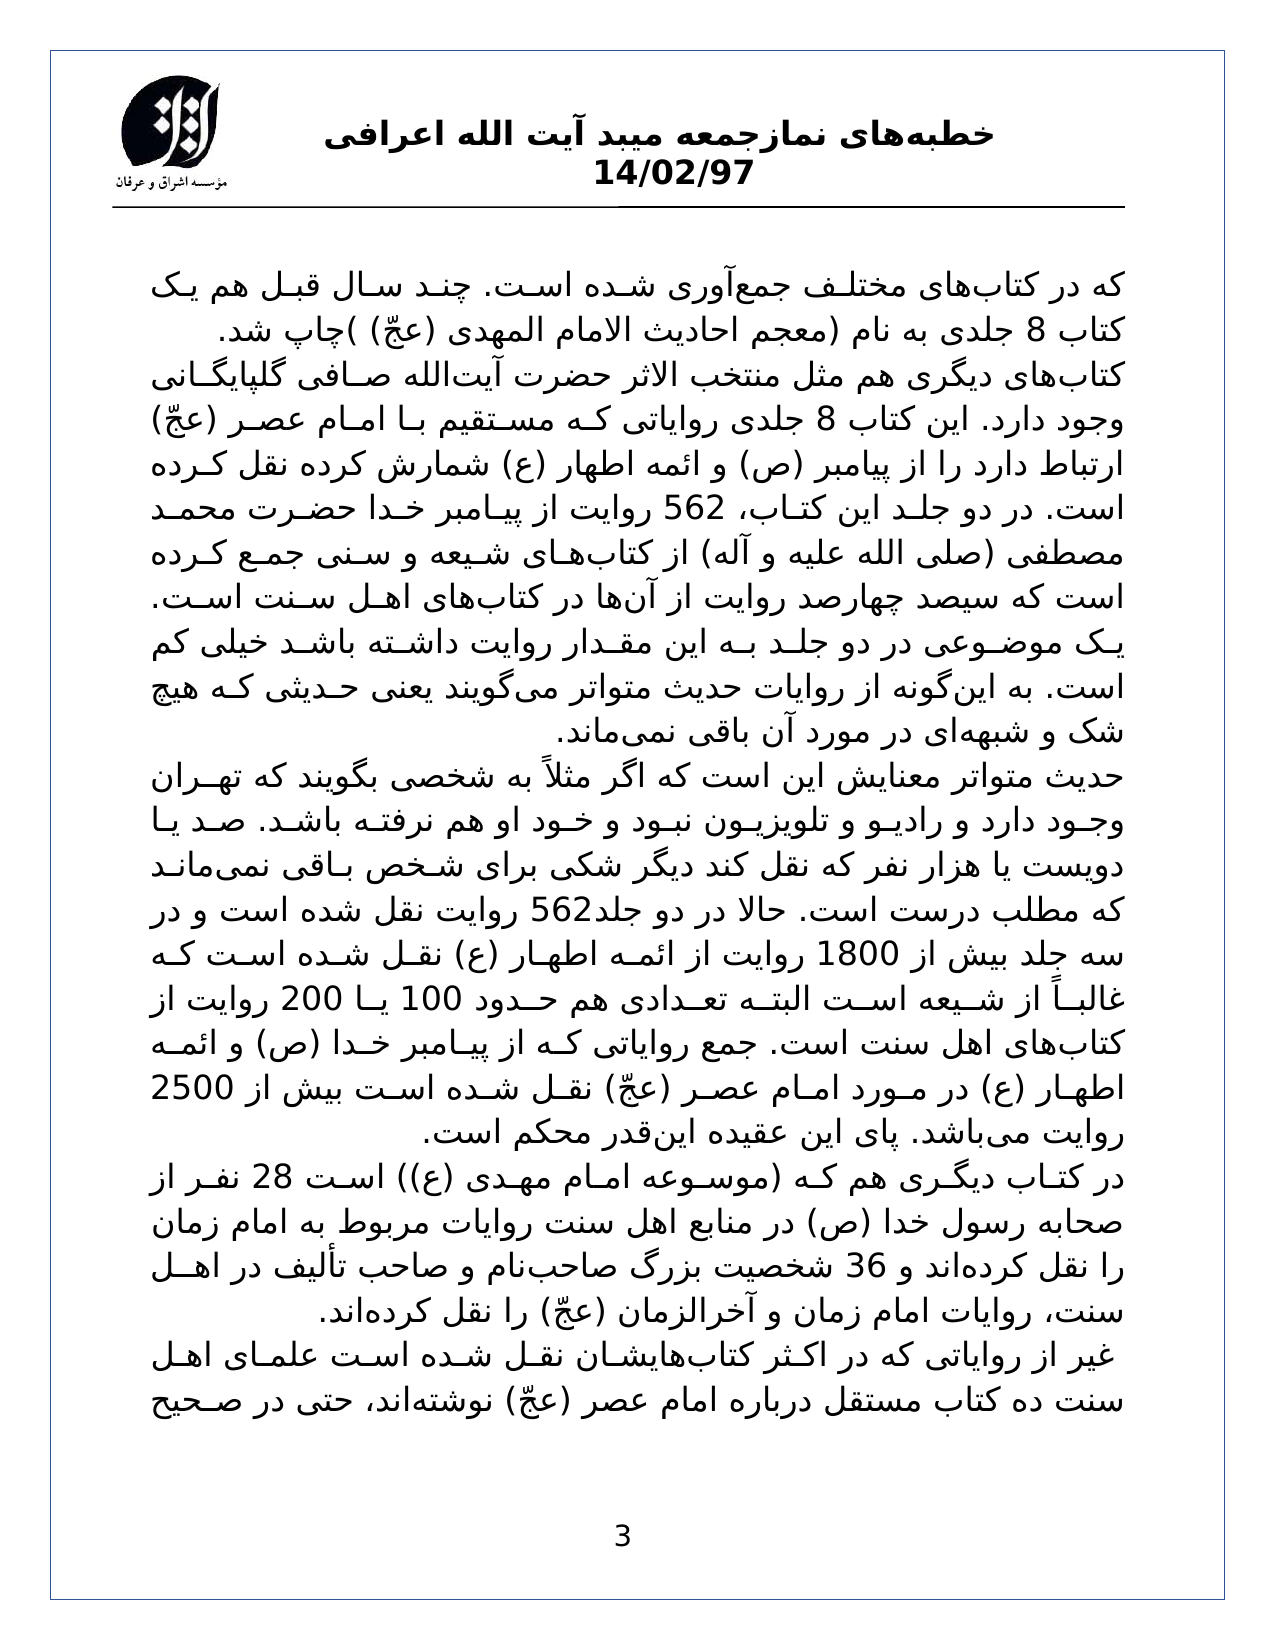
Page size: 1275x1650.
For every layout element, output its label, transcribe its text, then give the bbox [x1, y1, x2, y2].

text در کتاب دیگری هم که (موسوعه امام مهدی (ع)) است 28 نفر از صحابه رسول خدا (ص) در منابع اهل سنت روایات مربوط به امام زمان را نقل کرده‌اند و 36 شخصیت بزرگ صاحب‌نام و صاحب تألیف در اهل سنت، روایات امام زمان و آخرالزمان (عجّ) را نقل کرده‌اند. [150, 1157, 1125, 1330]
picture [112, 75, 228, 192]
text کتاب‌های دیگری هم مثل منتخب الاثر حضرت آیت‌الله صافی گلپایگانی وجود دارد. این کتاب 8 جلدی روایاتی که مستقیم با امام عصر (عجّ) ارتباط دارد را از پیامبر (ص) و ائمه اطهار (ع) شمارش کرده نقل کرده است. در دو جلد این کتاب، 562 روایت از پیامبر خدا حضرت محمد مصطفی (صلی الله علیه و آله) از کتاب‌های شیعه و سنی جمع کرده است که سیصد چهارصد روایت از آن‌ها در کتاب‌های اهل سنت است. یک موضوعی در دو جلد به این مقدار روایت داشته باشد خیلی کم است. به این‌گونه از روایات حدیث متواتر می‌گویند یعنی حدیثی که هیچ شک و شبهه‌ای در مورد آن باقی نمی‌ماند. [150, 355, 1125, 751]
text حدیث متواتر معنایش این است که اگر مثلاً به شخصی بگویند که تهران وجود دارد و رادیو و تلویزیون نبود و خود او هم نرفته باشد. صد یا دویست یا هزار نفر که نقل کند دیگر شکی برای شخص باقی نمی‌ماند که مطلب درست است. حالا در دو جلد562 روایت نقل شده است و در سه جلد بیش از 1800 روایت از ائمه اطهار (ع) نقل شده است که غالباً از شیعه است البته تعدادی هم حدود 100 یا 200 روایت از کتاب‌های اهل سنت است. جمع روایاتی که از پیامبر خدا (ص) و ائمه اطهار (ع) در مورد امام عصر (عجّ) نقل شده است بیش از 2500 روایت می‌باشد. پای این عقیده این‌قدر محکم است. [150, 756, 1125, 1152]
